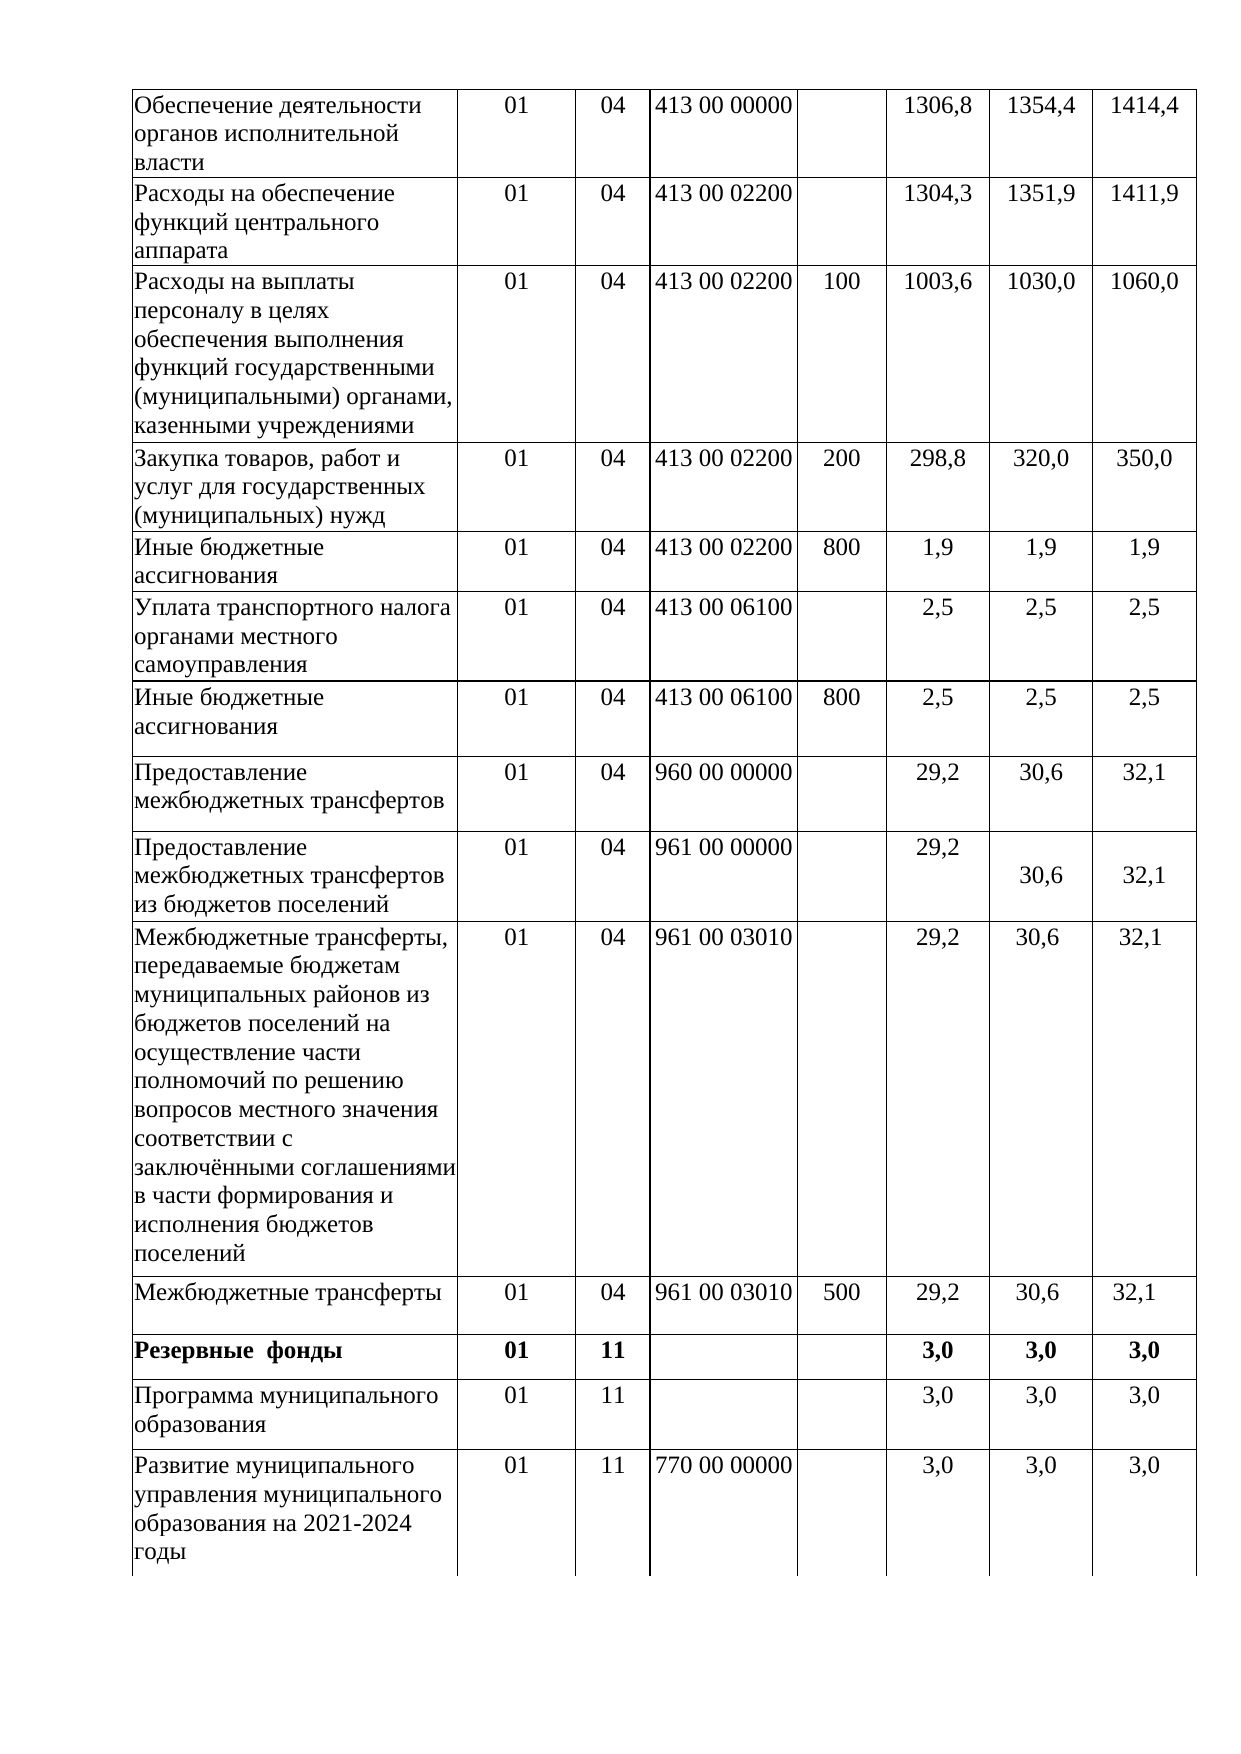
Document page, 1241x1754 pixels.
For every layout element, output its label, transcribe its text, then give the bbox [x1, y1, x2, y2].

table_cell 2,5 [1093, 592, 1196, 680]
table_cell Расходы на выплаты персоналу в целях обеспечения выполнения функций государственными (муниципальными) органами, казенными учреждениями [133, 266, 457, 442]
table_cell 01 [458, 90, 575, 177]
table_cell Предоставление межбюджетных трансфертов из бюджетов поселений [133, 832, 457, 921]
table_cell [798, 922, 886, 1276]
table_cell 413 00 00000 [651, 90, 797, 177]
table_cell Уплата транспортного налога органами местного самоуправления [133, 592, 457, 680]
table_cell 3,0 [990, 1335, 1092, 1379]
table_cell 350,0 [1093, 443, 1196, 531]
table_cell 04 [576, 266, 649, 442]
table_cell 29,2 [887, 1277, 989, 1334]
table_cell 413 00 02200 [651, 443, 797, 531]
table_cell 3,0 [887, 1450, 989, 1576]
table_cell [798, 1450, 886, 1576]
table_cell 500 [798, 1277, 886, 1334]
table_cell 770 00 00000 [651, 1450, 797, 1576]
table_cell Программа муниципального образования [133, 1380, 457, 1449]
table_cell 1306,8 [887, 90, 989, 177]
table_cell [651, 1380, 797, 1449]
table_cell 01 [458, 532, 575, 591]
table_cell 3,0 [1093, 1450, 1196, 1576]
table_cell 413 00 02200 [651, 178, 797, 265]
table_cell 1060,0 [1093, 266, 1196, 442]
table_cell [651, 1335, 797, 1379]
table_cell 11 [576, 1450, 649, 1576]
table_cell [798, 1380, 886, 1449]
table_cell Межбюджетные трансферты [133, 1277, 457, 1334]
table_cell 413 00 06100 [651, 682, 797, 756]
table_cell 01 [458, 922, 575, 1276]
table_cell 413 00 02200 [651, 266, 797, 442]
table_cell 04 [576, 682, 649, 756]
table_cell 2,5 [990, 592, 1092, 680]
table_cell 01 [458, 443, 575, 531]
table_cell 04 [576, 1277, 649, 1334]
table_cell 30,6 [990, 1277, 1092, 1334]
table_cell 30,6 [990, 757, 1092, 831]
table_cell 29,2 [887, 832, 989, 921]
table_cell Иные бюджетные ассигнования [133, 682, 457, 756]
table_cell Иные бюджетные ассигнования [133, 532, 457, 591]
table_cell 01 [458, 832, 575, 921]
table_cell 961 00 03010 [651, 1277, 797, 1334]
table_cell 01 [458, 1277, 575, 1334]
table_cell 1003,6 [887, 266, 989, 442]
table_cell 320,0 [990, 443, 1092, 531]
table_cell 2,5 [1093, 682, 1196, 756]
table_cell 32,1 [1093, 1277, 1196, 1334]
table_cell 1354,4 [990, 90, 1092, 177]
table_cell 04 [576, 90, 649, 177]
table_cell 3,0 [887, 1380, 989, 1449]
table_cell 04 [576, 922, 649, 1276]
table_cell 100 [798, 266, 886, 442]
table_cell [798, 757, 886, 831]
table_cell 30,6 [990, 832, 1092, 921]
table_cell Развитие муниципального управления муниципального образования на 2021-2024 годы [133, 1450, 457, 1576]
table_cell 1304,3 [887, 178, 989, 265]
table_cell 3,0 [990, 1450, 1092, 1576]
table_cell 2,5 [887, 592, 989, 680]
table_cell 04 [576, 757, 649, 831]
table_cell Расходы на обеспечение функций центрального аппарата [133, 178, 457, 265]
table_cell 01 [458, 266, 575, 442]
table_cell 04 [576, 592, 649, 680]
table_cell [798, 178, 886, 265]
table_cell 04 [576, 178, 649, 265]
table_cell 29,2 [887, 922, 989, 1276]
table_cell 3,0 [887, 1335, 989, 1379]
table_cell 1030,0 [990, 266, 1092, 442]
table_cell 01 [458, 1450, 575, 1576]
table_cell 01 [458, 757, 575, 831]
table_cell 04 [576, 832, 649, 921]
table_cell 01 [458, 682, 575, 756]
table_cell 1351,9 [990, 178, 1092, 265]
table_cell [798, 592, 886, 680]
table_cell 960 00 00000 [651, 757, 797, 831]
table_cell 961 00 00000 [651, 832, 797, 921]
table_cell 1414,4 [1093, 90, 1196, 177]
table_cell 200 [798, 443, 886, 531]
table_cell Обеспечение деятельности органов исполнительной власти [133, 90, 457, 177]
table_cell 32,1 [1093, 757, 1196, 831]
table_cell 01 [458, 178, 575, 265]
table_cell 3,0 [990, 1380, 1092, 1449]
table_cell [798, 1335, 886, 1379]
table_cell 1,9 [1093, 532, 1196, 591]
table_cell 11 [576, 1380, 649, 1449]
table_cell 2,5 [887, 682, 989, 756]
table_cell 01 [458, 592, 575, 680]
table_cell 01 [458, 1335, 575, 1379]
table_cell 11 [576, 1335, 649, 1379]
table_cell 1411,9 [1093, 178, 1196, 265]
table_cell 298,8 [887, 443, 989, 531]
table_cell 413 00 02200 [651, 532, 797, 591]
table_cell 1,9 [990, 532, 1092, 591]
table_cell 1,9 [887, 532, 989, 591]
table_cell 29,2 [887, 757, 989, 831]
table_cell Закупка товаров, работ и услуг для государственных (муниципальных) нужд [133, 443, 457, 531]
table_cell 30,6 [990, 922, 1092, 1276]
table_cell 32,1 [1093, 922, 1196, 1276]
table_cell Предоставление межбюджетных трансфертов [133, 757, 457, 831]
table_cell 413 00 06100 [651, 592, 797, 680]
table_cell 3,0 [1093, 1335, 1196, 1379]
table_cell 01 [458, 1380, 575, 1449]
table_cell 961 00 03010 [651, 922, 797, 1276]
table_cell Резервные фонды [133, 1335, 457, 1379]
table_cell [798, 90, 886, 177]
table_cell 3,0 [1093, 1380, 1196, 1449]
table_cell 800 [798, 682, 886, 756]
table_cell Межбюджетные трансферты, передаваемые бюджетам муниципальных районов из бюджетов поселений на осуществление части полномочий по решению вопросов местного значения соответствии с заключёнными соглашениями в части формирования и исполнения бюджетов поселений [133, 922, 457, 1276]
table_cell 2,5 [990, 682, 1092, 756]
table_cell 800 [798, 532, 886, 591]
table_cell 04 [576, 443, 649, 531]
table_cell 04 [576, 532, 649, 591]
table_cell 32,1 [1093, 832, 1196, 921]
table_cell [798, 832, 886, 921]
